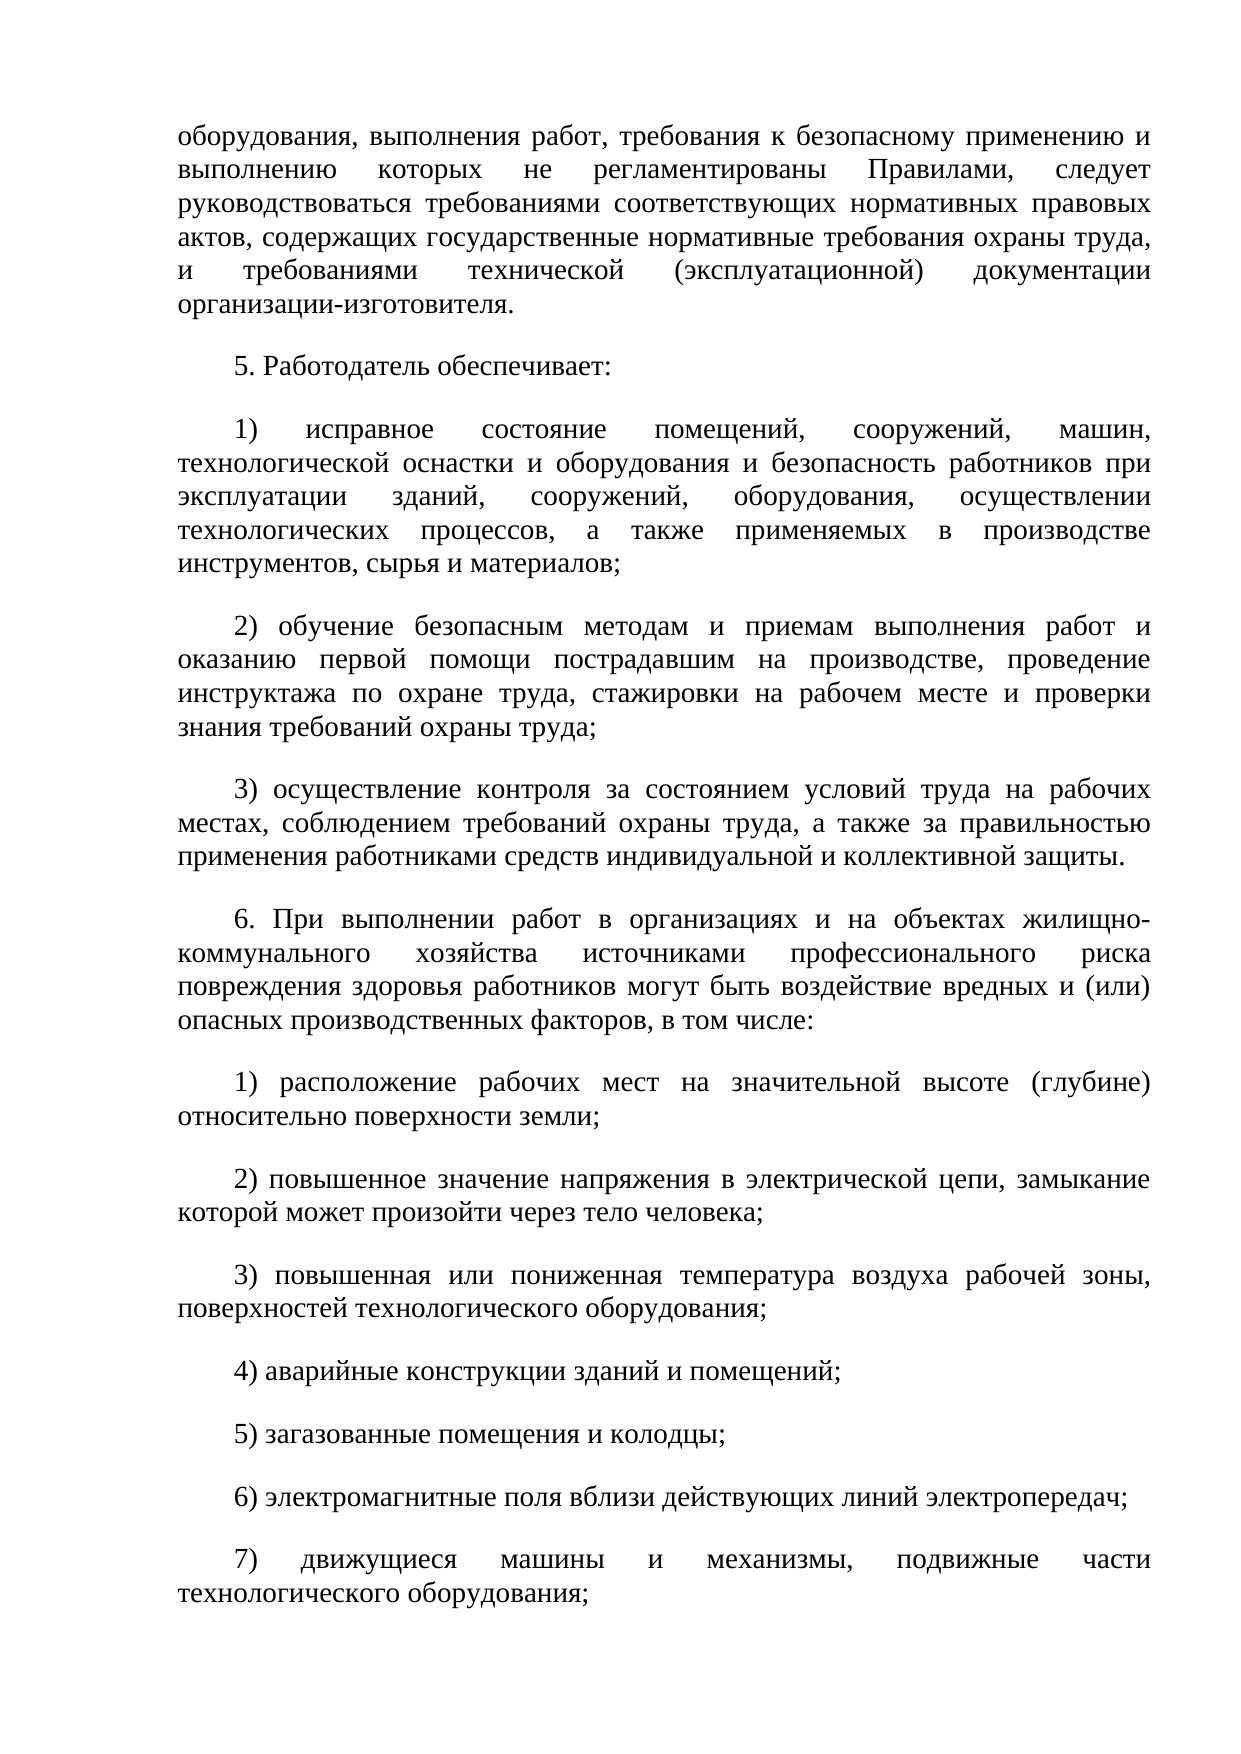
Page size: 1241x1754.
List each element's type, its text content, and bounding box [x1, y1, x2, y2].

text 5. Работодатель обеспечивает: [177, 348, 1152, 382]
text 2) повышенное значение напряжения в электрической цепи, замыкание которой может произойти через тело человека; [177, 1161, 1152, 1228]
text 6. При выполнении работ в организациях и на объектах жилищно-коммунального хозяйства источниками профессионального риска повреждения здоровья работников могут быть воздействие вредных и (или) опасных производственных факторов, в том числе: [177, 901, 1152, 1035]
text 5) загазованные помещения и колодцы; [177, 1416, 1152, 1449]
text 1) исправное состояние помещений, сооружений, машин, технологической оснастки и оборудования и безопасность работников при эксплуатации зданий, сооружений, оборудования, осуществлении технологических процессов, а также применяемых в производстве инструментов, сырья и материалов; [177, 411, 1152, 579]
text 1) расположение рабочих мест на значительной высоте (глубине) относительно поверхности земли; [177, 1064, 1152, 1132]
text 3) повышенная или пониженная температура воздуха рабочей зоны, поверхностей технологического оборудования; [177, 1257, 1152, 1324]
text 7) движущиеся машины и механизмы, подвижные части технологического оборудования; [177, 1541, 1152, 1608]
text 3) осуществление контроля за состоянием условий труда на рабочих местах, соблюдением требований охраны труда, а также за правильностью применения работниками средств индивидуальной и коллективной защиты. [177, 771, 1152, 872]
text 6) электромагнитные поля вблизи действующих линий электропередач; [177, 1479, 1152, 1512]
text 4) аварийные конструкции зданий и помещений; [177, 1353, 1152, 1387]
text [177, 118, 1152, 319]
text 2) обучение безопасным методам и приемам выполнения работ и оказанию первой помощи пострадавшим на производстве, проведение инструктажа по охране труда, стажировки на рабочем месте и проверки знания требований охраны труда; [177, 608, 1152, 742]
